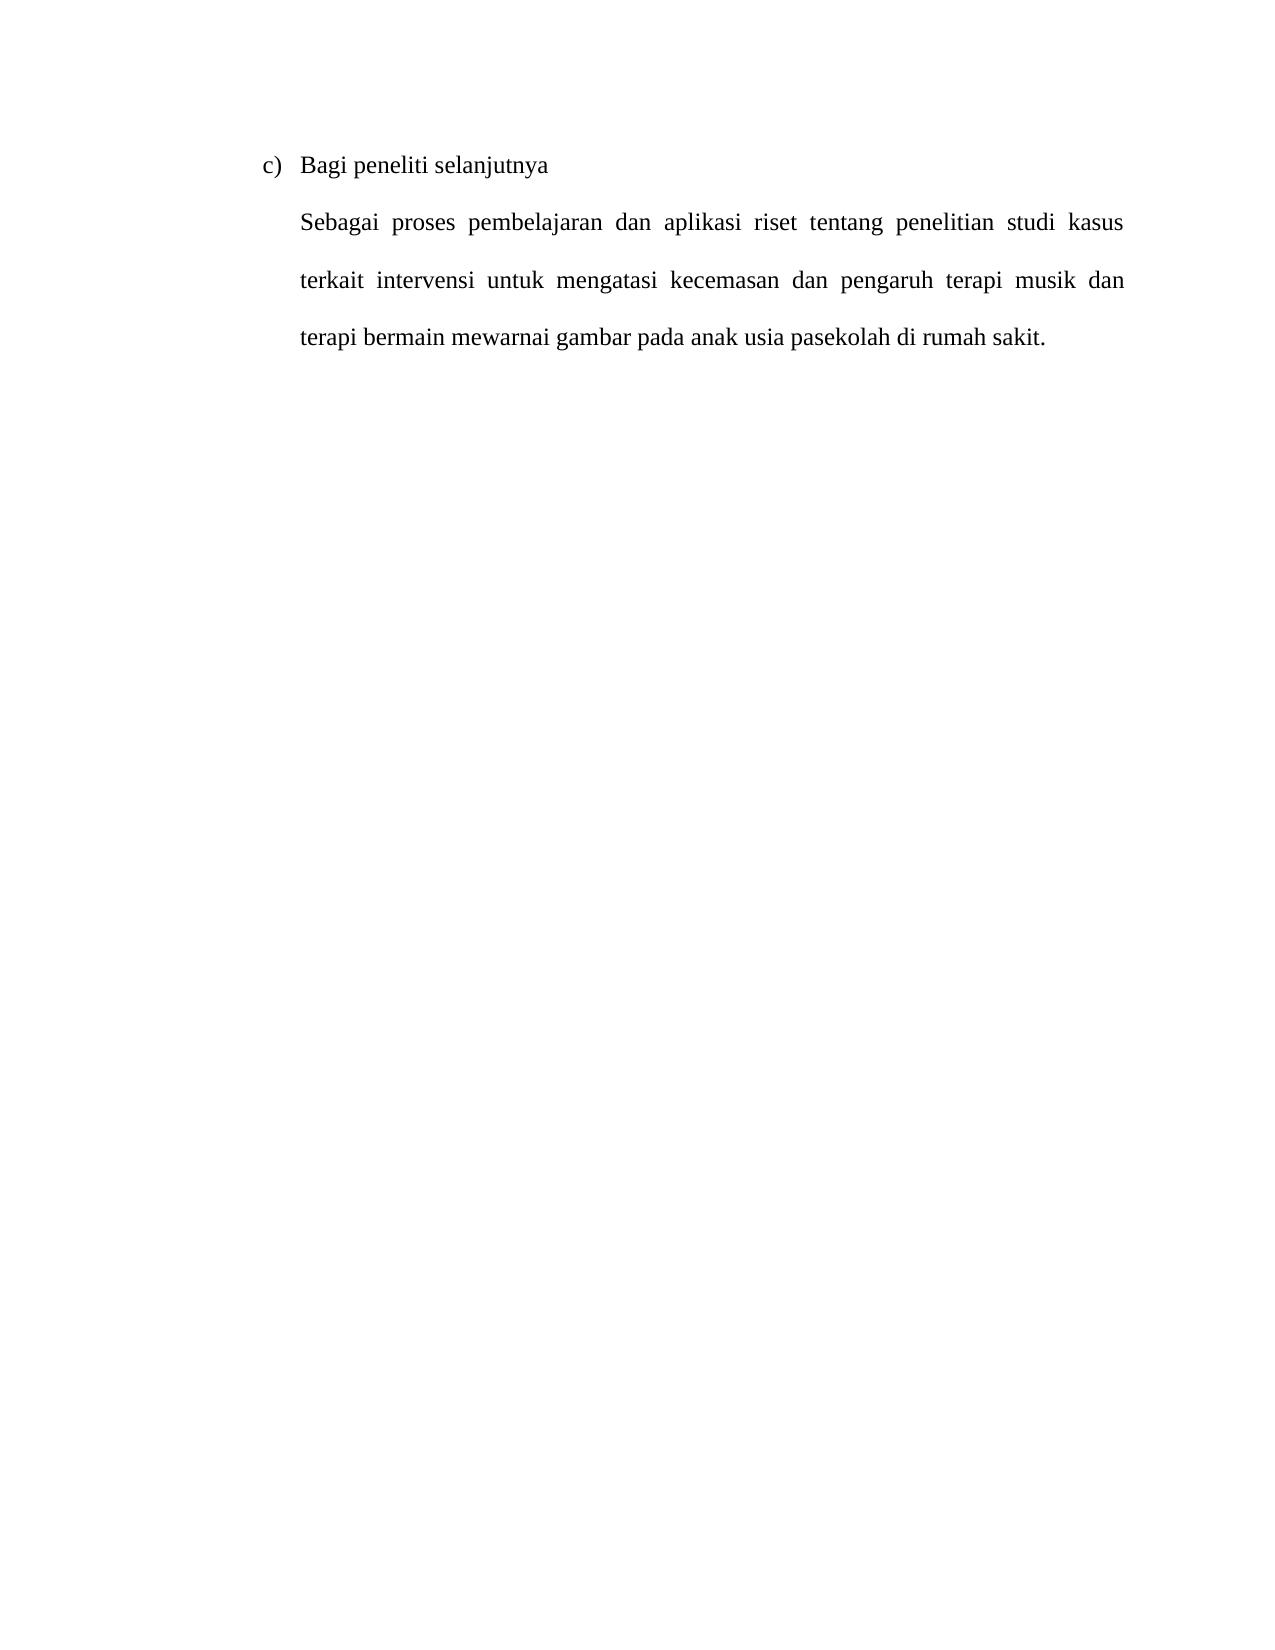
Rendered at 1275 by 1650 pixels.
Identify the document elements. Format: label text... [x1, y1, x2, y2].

list Bagi peneliti selanjutnya [262, 150, 1125, 179]
list Sebagai proses pembelajaran dan aplikasi riset tentang penelitian studi kasus terkait intervensi untuk mengatasi kecemasan dan pengaruh terapi musik dan terapi bermain mewarnai gambar pada anak usia pasekolah di rumah sakit. [300, 207, 1125, 351]
